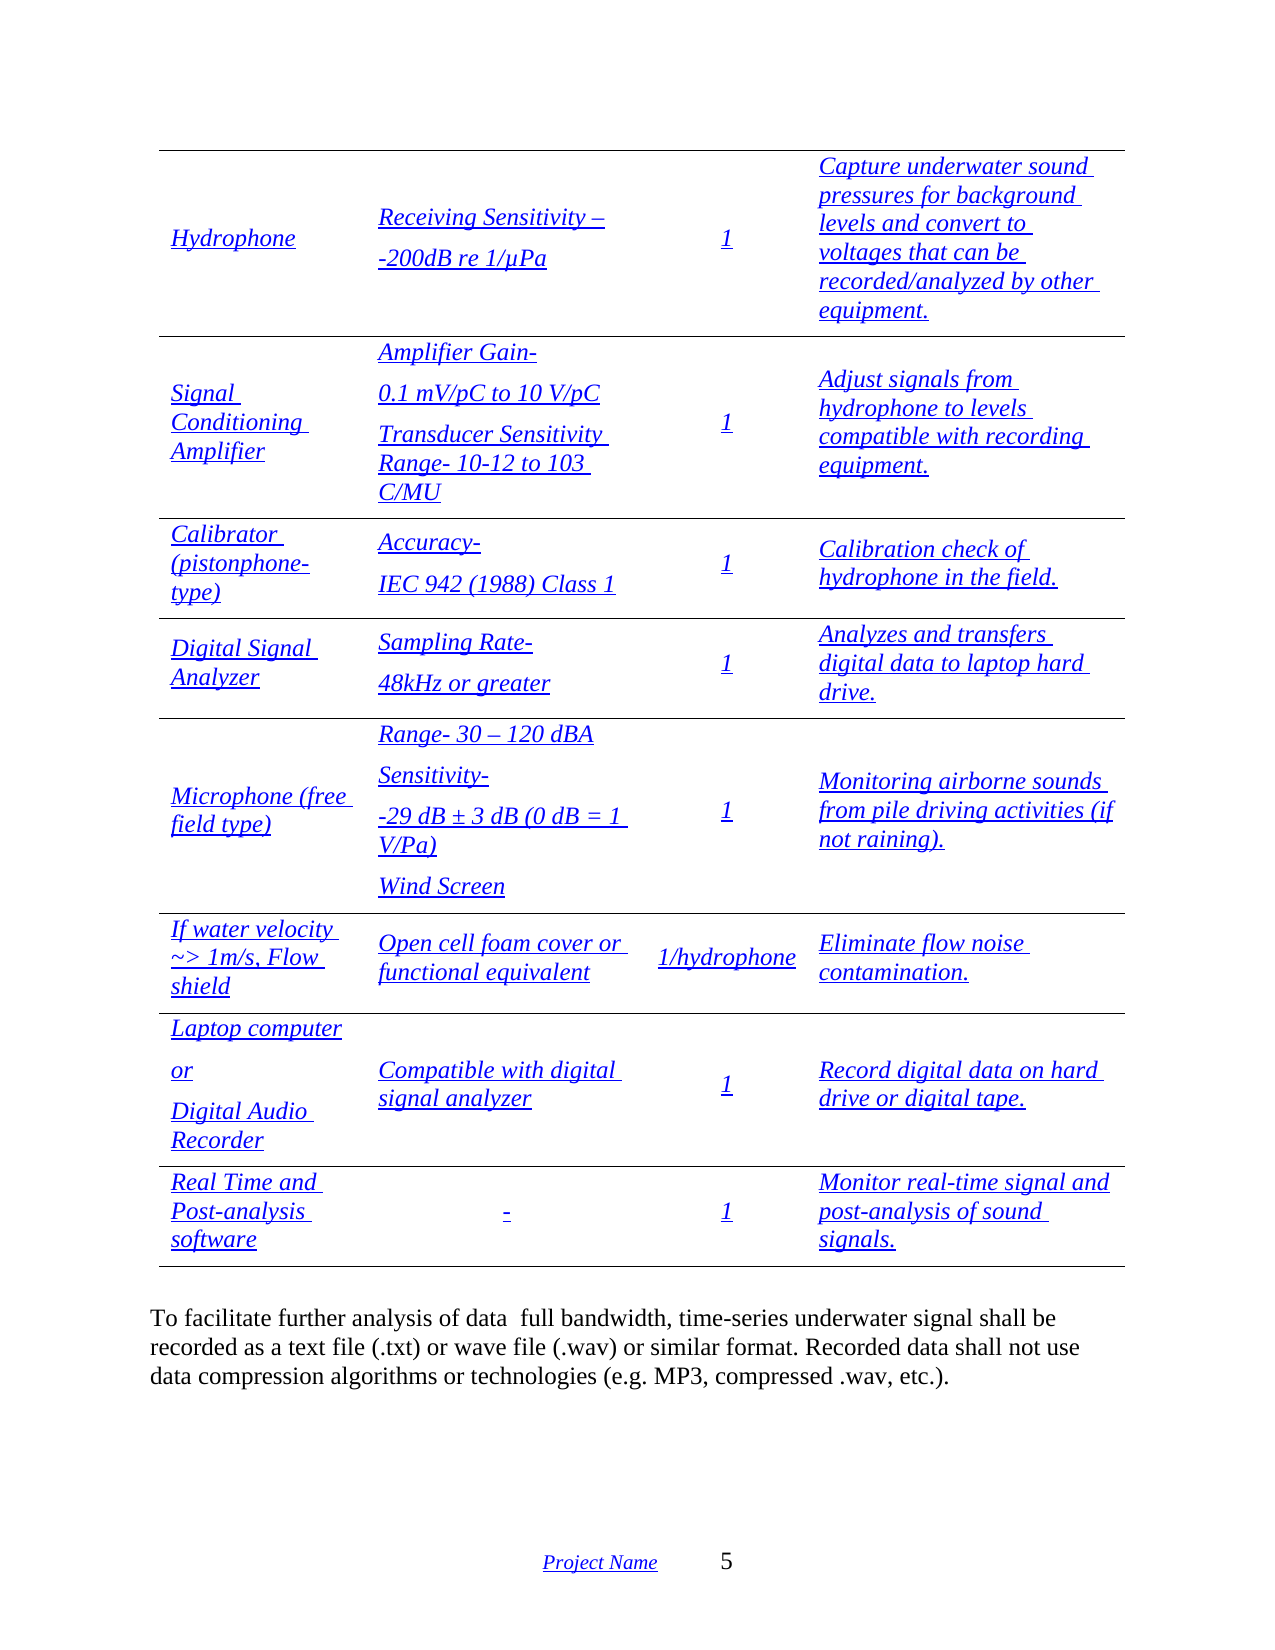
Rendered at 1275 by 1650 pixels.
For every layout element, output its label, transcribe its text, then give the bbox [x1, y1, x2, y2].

table_cell Compatible with digital signal analyzer [367, 1014, 646, 1166]
table_cell Amplifier Gain- 0.1 mV/pC to 10 V/pC Transducer Sensitivity Range- 10-12 to 103 C/MU [367, 337, 646, 518]
table_cell Monitoring airborne sounds from pile driving activities (if not raining). [807, 719, 1125, 913]
table_cell Calibration check of hydrophone in the field. [807, 519, 1125, 618]
table_cell 1 [646, 619, 807, 718]
table_cell Hydrophone [159, 151, 367, 336]
table_cell Capture underwater sound pressures for background levels and convert to voltages that can be recorded/analyzed by other equipment. [807, 151, 1125, 336]
table_cell Laptop computer or Digital Audio Recorder [159, 1014, 367, 1166]
table_cell Range- 30 – 120 dBA Sensitivity- -29 dB ± 3 dB (0 dB = 1 V/Pa) Wind Screen [367, 719, 646, 913]
table_cell If water velocity ~> 1m/s, Flow shield [159, 914, 367, 1012]
table_cell 1 [646, 1014, 807, 1166]
table_cell Open cell foam cover or functional equivalent [367, 914, 646, 1012]
table_cell Monitor real-time signal and post-analysis of sound signals. [807, 1167, 1125, 1266]
table_cell Real Time and Post-analysis software [159, 1167, 367, 1266]
table_cell Calibrator (pistonphone-type) [159, 519, 367, 618]
table_cell 1 [646, 1167, 807, 1266]
table_cell 1/hydrophone [646, 914, 807, 1012]
table_cell Microphone (free field type) [159, 719, 367, 913]
table_cell Record digital data on hard drive or digital tape. [807, 1014, 1125, 1166]
table_cell Accuracy- IEC 942 (1988) Class 1 [367, 519, 646, 618]
table_cell Analyzes and transfers digital data to laptop hard drive. [807, 619, 1125, 718]
table_cell 1 [646, 519, 807, 618]
table_cell Digital Signal Analyzer [159, 619, 367, 718]
table_cell Eliminate flow noise contamination. [807, 914, 1125, 1012]
table_cell Signal Conditioning Amplifier [159, 337, 367, 518]
table_cell 1 [646, 719, 807, 913]
table_cell 1 [646, 151, 807, 336]
text To facilitate further analysis of data full bandwidth, time-series underwater signal shall be recorded as a text file (.txt) or wave file (.wav) or similar format. Recorded data shall not use data compression algorithms or technologies (e.g. MP3, compressed .wav, etc.). [150, 1303, 1125, 1389]
table_cell Adjust signals from hydrophone to levels compatible with recording equipment. [807, 337, 1125, 518]
table_cell Receiving Sensitivity – -200dB re 1/µPa [367, 151, 646, 336]
table_cell - [367, 1167, 646, 1266]
table_cell 1 [646, 337, 807, 518]
table_cell Sampling Rate- 48kHz or greater [367, 619, 646, 718]
